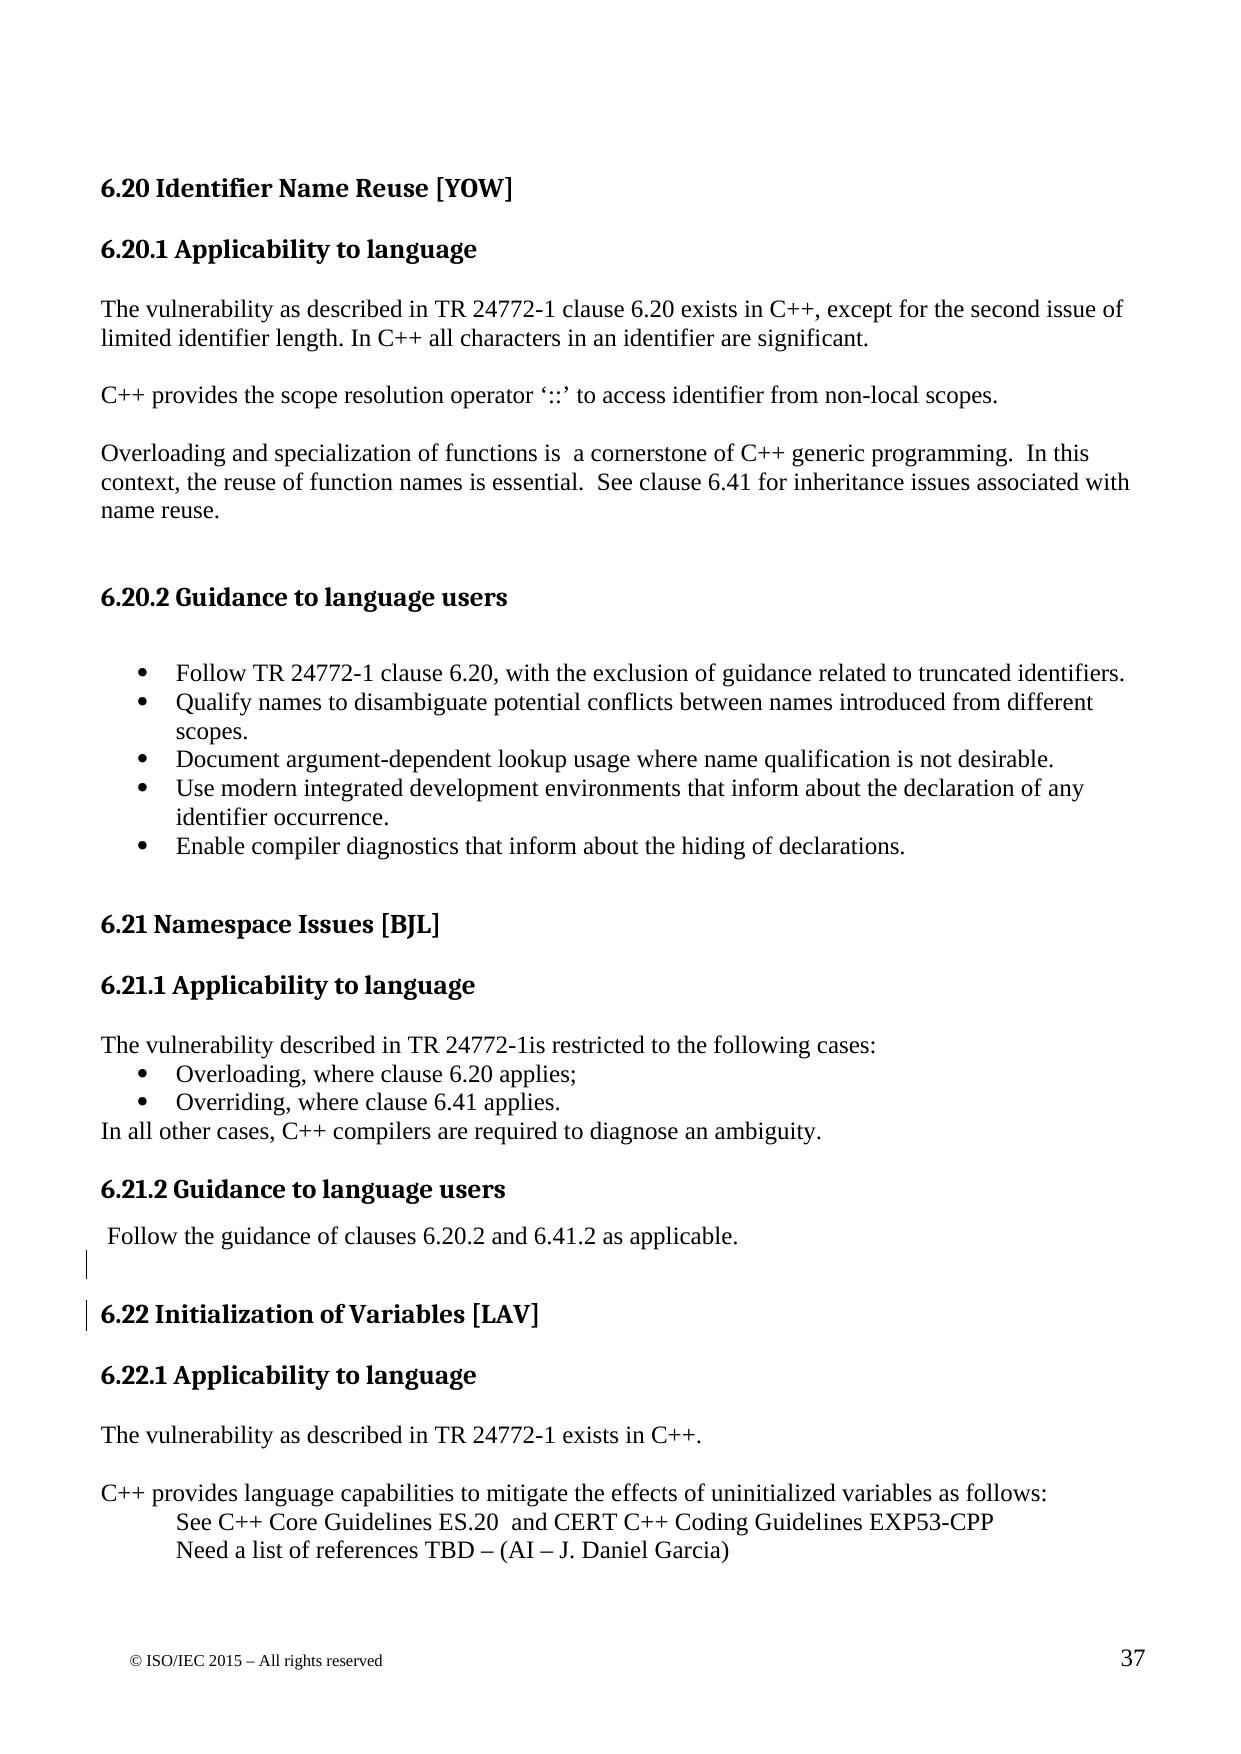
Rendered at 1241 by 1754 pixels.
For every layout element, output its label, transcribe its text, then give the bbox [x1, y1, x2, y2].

subtitle 6.20.1 Applicability to language [101, 234, 1164, 265]
subtitle 6.22 Initialization of Variables [LAV] [101, 1299, 1164, 1331]
text The vulnerability as described in TR 24772-1 exists in C++. [101, 1420, 1164, 1449]
text The vulnerability described in TR 24772-1is restricted to the following cases: [101, 1030, 1164, 1059]
subtitle 6.21.1 Applicability to language [101, 970, 1164, 1001]
text C++ provides language capabilities to mitigate the effects of uninitialized variables as follows: [101, 1478, 1164, 1507]
text C++ provides the scope resolution operator ‘::’ to access identifier from non-local scopes. [101, 381, 1164, 409]
list Overriding, where clause 6.41 applies. [138, 1087, 1164, 1116]
subtitle 6.20 Identifier Name Reuse [YOW] [101, 173, 1164, 205]
list Overloading, where clause 6.20 applies; [138, 1059, 1164, 1087]
list Use modern integrated development environments that inform about the declaration of any identifier occurrence. [138, 773, 1164, 831]
text Overloading and specialization of functions is a cornerstone of C++ generic programming. In this context, the reuse of function names is essential. See clause 6.41 for inheritance issues associated with name reuse. [101, 438, 1164, 524]
list Follow TR 24772-1 clause 6.20, with the exclusion of guidance related to truncated identifiers. [138, 658, 1164, 687]
subtitle 6.21 Namespace Issues [BJL] [101, 909, 1164, 940]
text Follow the guidance of clauses 6.20.2 and 6.41.2 as applicable. [101, 1221, 1164, 1250]
list Document argument-dependent lookup usage where name qualification is not desirable. [138, 744, 1164, 773]
subtitle 6.22.1 Applicability to language [101, 1360, 1164, 1391]
text In all other cases, C++ compilers are required to diagnose an ambiguity. [101, 1116, 1164, 1145]
subtitle 6.20.2 Guidance to language users [101, 582, 1164, 613]
list Enable compiler diagnostics that inform about the hiding of declarations. [138, 831, 1164, 859]
list Need a list of references TBD – (AI – J. Daniel Garcia) [176, 1535, 1164, 1564]
list See C++ Core Guidelines ES.20 and CERT C++ Coding Guidelines EXP53-CPP [176, 1507, 1164, 1535]
subtitle 6.21.2 Guidance to language users [101, 1174, 1164, 1205]
list Qualify names to disambiguate potential conflicts between names introduced from different scopes. [138, 687, 1164, 744]
text The vulnerability as described in TR 24772-1 clause 6.20 exists in C++, except for the second issue of limited identifier length. In C++ all characters in an identifier are significant. [101, 294, 1164, 352]
